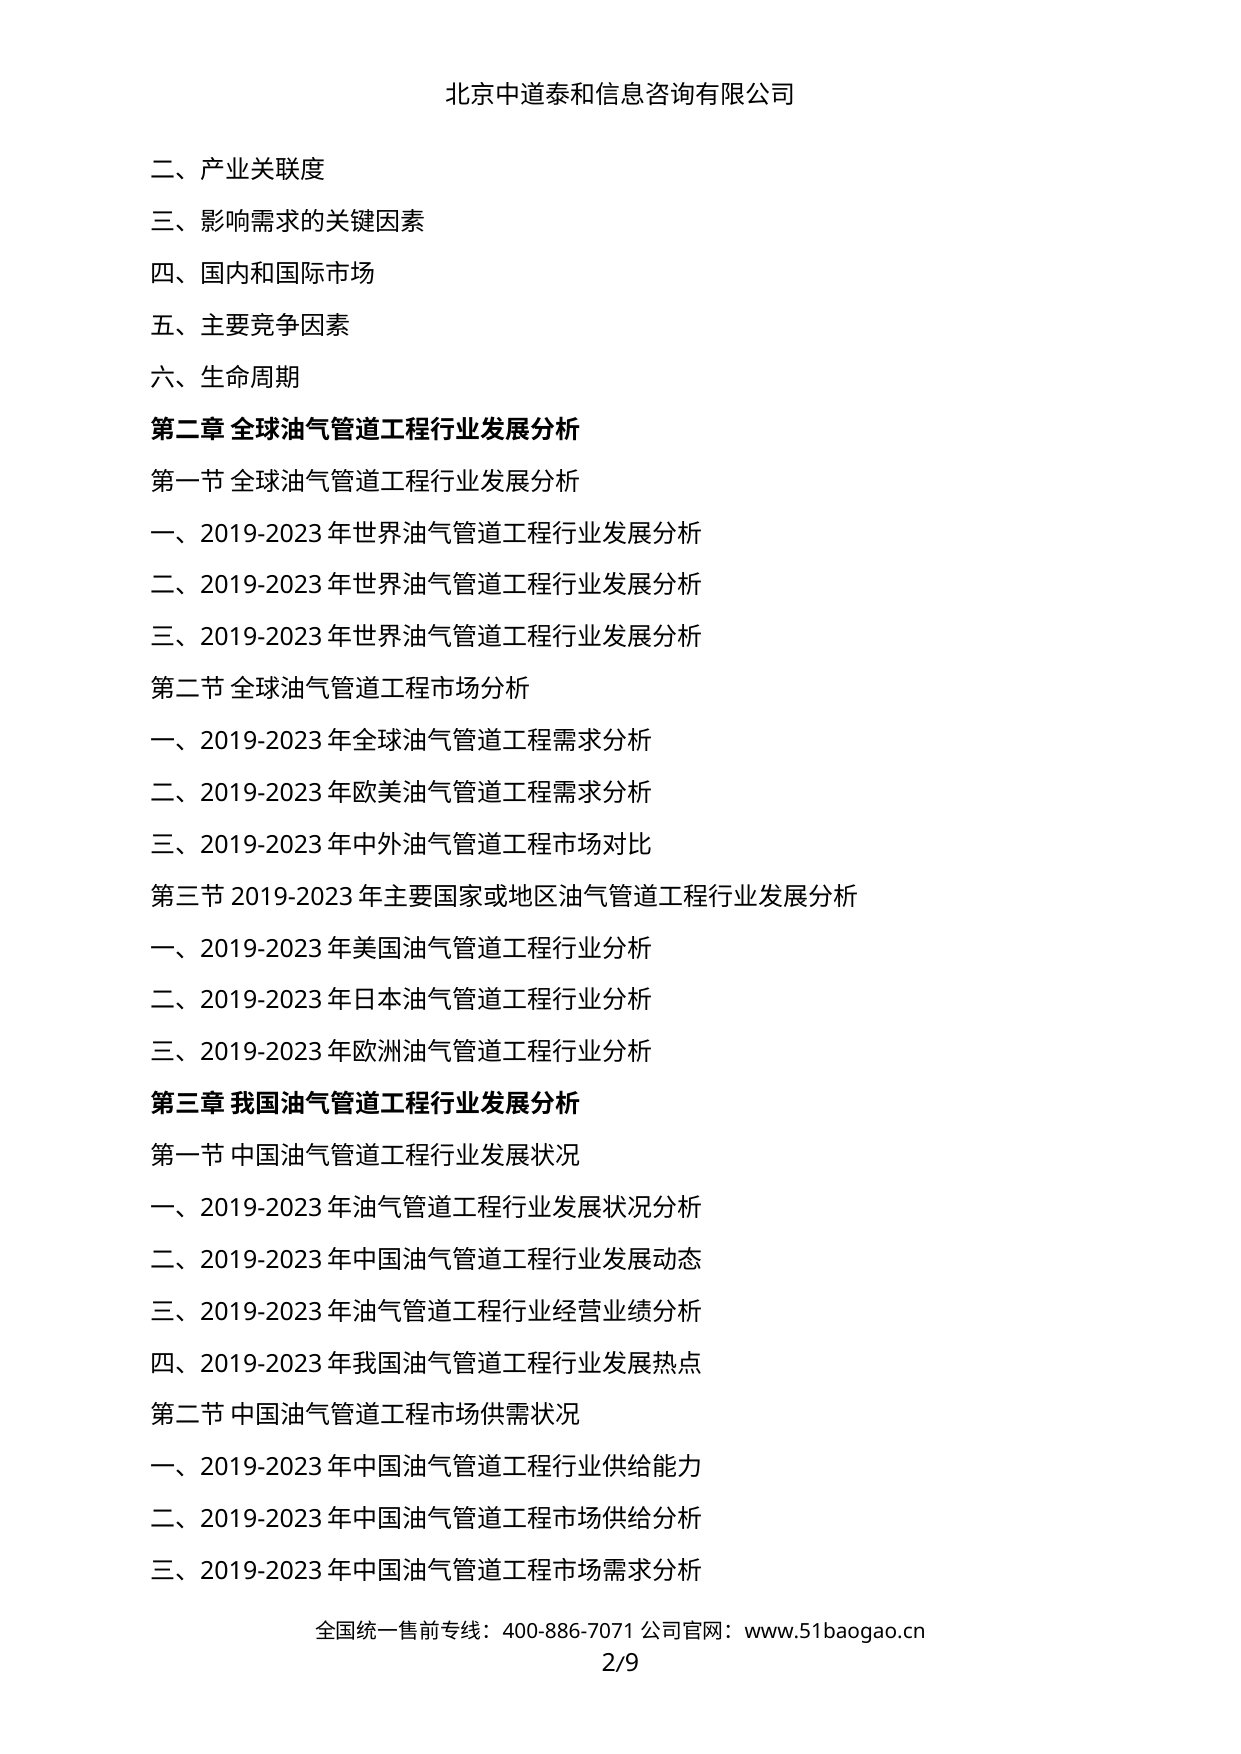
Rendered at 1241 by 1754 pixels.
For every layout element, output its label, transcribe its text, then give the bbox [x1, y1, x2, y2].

text 三、2019-2023年中国油气管道工程市场需求分析 [150, 1551, 1090, 1587]
text 第三章 我国油气管道工程行业发展分析 [150, 1084, 1090, 1120]
text 三、2019-2023年欧洲油气管道工程行业分析 [150, 1032, 1090, 1068]
text 第三节 2019-2023年主要国家或地区油气管道工程行业发展分析 [150, 876, 1090, 912]
text 六、生命周期 [150, 357, 1090, 394]
text 一、2019-2023年世界油气管道工程行业发展分析 [150, 513, 1090, 549]
text 二、2019-2023年欧美油气管道工程需求分析 [150, 772, 1090, 809]
text 第二节 全球油气管道工程市场分析 [150, 669, 1090, 705]
text 一、2019-2023年中国油气管道工程行业供给能力 [150, 1447, 1090, 1483]
text 三、影响需求的关键因素 [150, 202, 1090, 238]
text 四、国内和国际市场 [150, 254, 1090, 290]
text 二、2019-2023年日本油气管道工程行业分析 [150, 980, 1090, 1016]
text 一、2019-2023年全球油气管道工程需求分析 [150, 721, 1090, 757]
text 第一节 中国油气管道工程行业发展状况 [150, 1136, 1090, 1172]
text 三、2019-2023年世界油气管道工程行业发展分析 [150, 617, 1090, 653]
text 第二章 全球油气管道工程行业发展分析 [150, 409, 1090, 446]
text 三、2019-2023年油气管道工程行业经营业绩分析 [150, 1291, 1090, 1327]
text 五、主要竞争因素 [150, 306, 1090, 342]
text 二、2019-2023年中国油气管道工程市场供给分析 [150, 1499, 1090, 1535]
text 第一节 全球油气管道工程行业发展分析 [150, 461, 1090, 497]
text 三、2019-2023年中外油气管道工程市场对比 [150, 824, 1090, 861]
text 一、2019-2023年美国油气管道工程行业分析 [150, 928, 1090, 964]
text 二、2019-2023年中国油气管道工程行业发展动态 [150, 1239, 1090, 1276]
text 二、产业关联度 [150, 150, 1090, 186]
text 一、2019-2023年油气管道工程行业发展状况分析 [150, 1187, 1090, 1224]
text 第二节 中国油气管道工程市场供需状况 [150, 1395, 1090, 1431]
text 四、2019-2023年我国油气管道工程行业发展热点 [150, 1343, 1090, 1379]
text 二、2019-2023年世界油气管道工程行业发展分析 [150, 565, 1090, 601]
